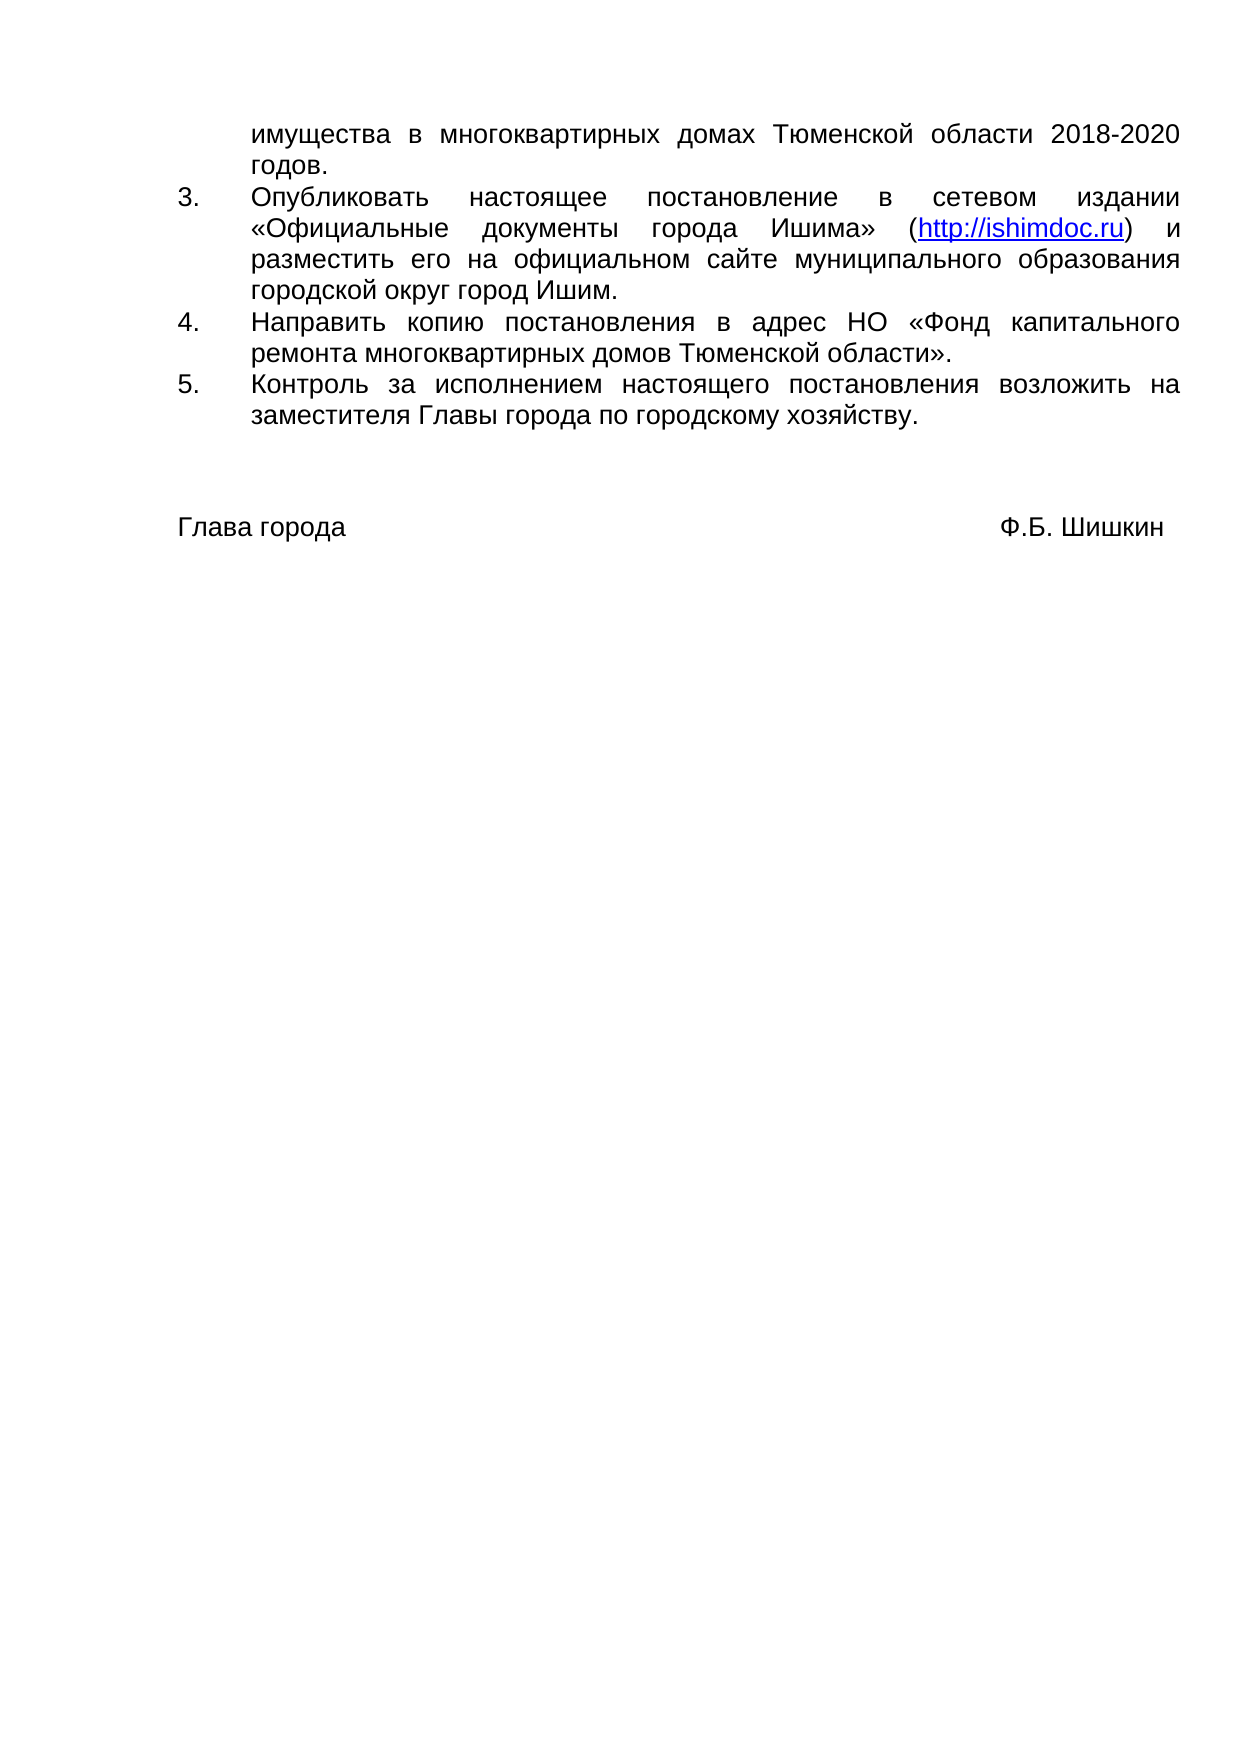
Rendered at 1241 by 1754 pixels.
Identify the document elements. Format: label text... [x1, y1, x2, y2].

text 4. Направить копию постановления в адрес НО «Фонд капитального ремонта многоквартирных домов Тюменской области». [177, 306, 1181, 368]
text 3. Опубликовать настоящее постановление в сетевом издании «Официальные документы города Ишима» (http://ishimdoc.ru) и разместить его на официальном сайте муниципального образования городской округ город Ишим. [177, 181, 1181, 306]
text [177, 118, 1181, 181]
text Глава города Ф.Б. Шишкин [177, 511, 1181, 542]
text 5. Контроль за исполнением настоящего постановления возложить на заместителя Главы города по городскому хозяйству. [177, 368, 1181, 431]
